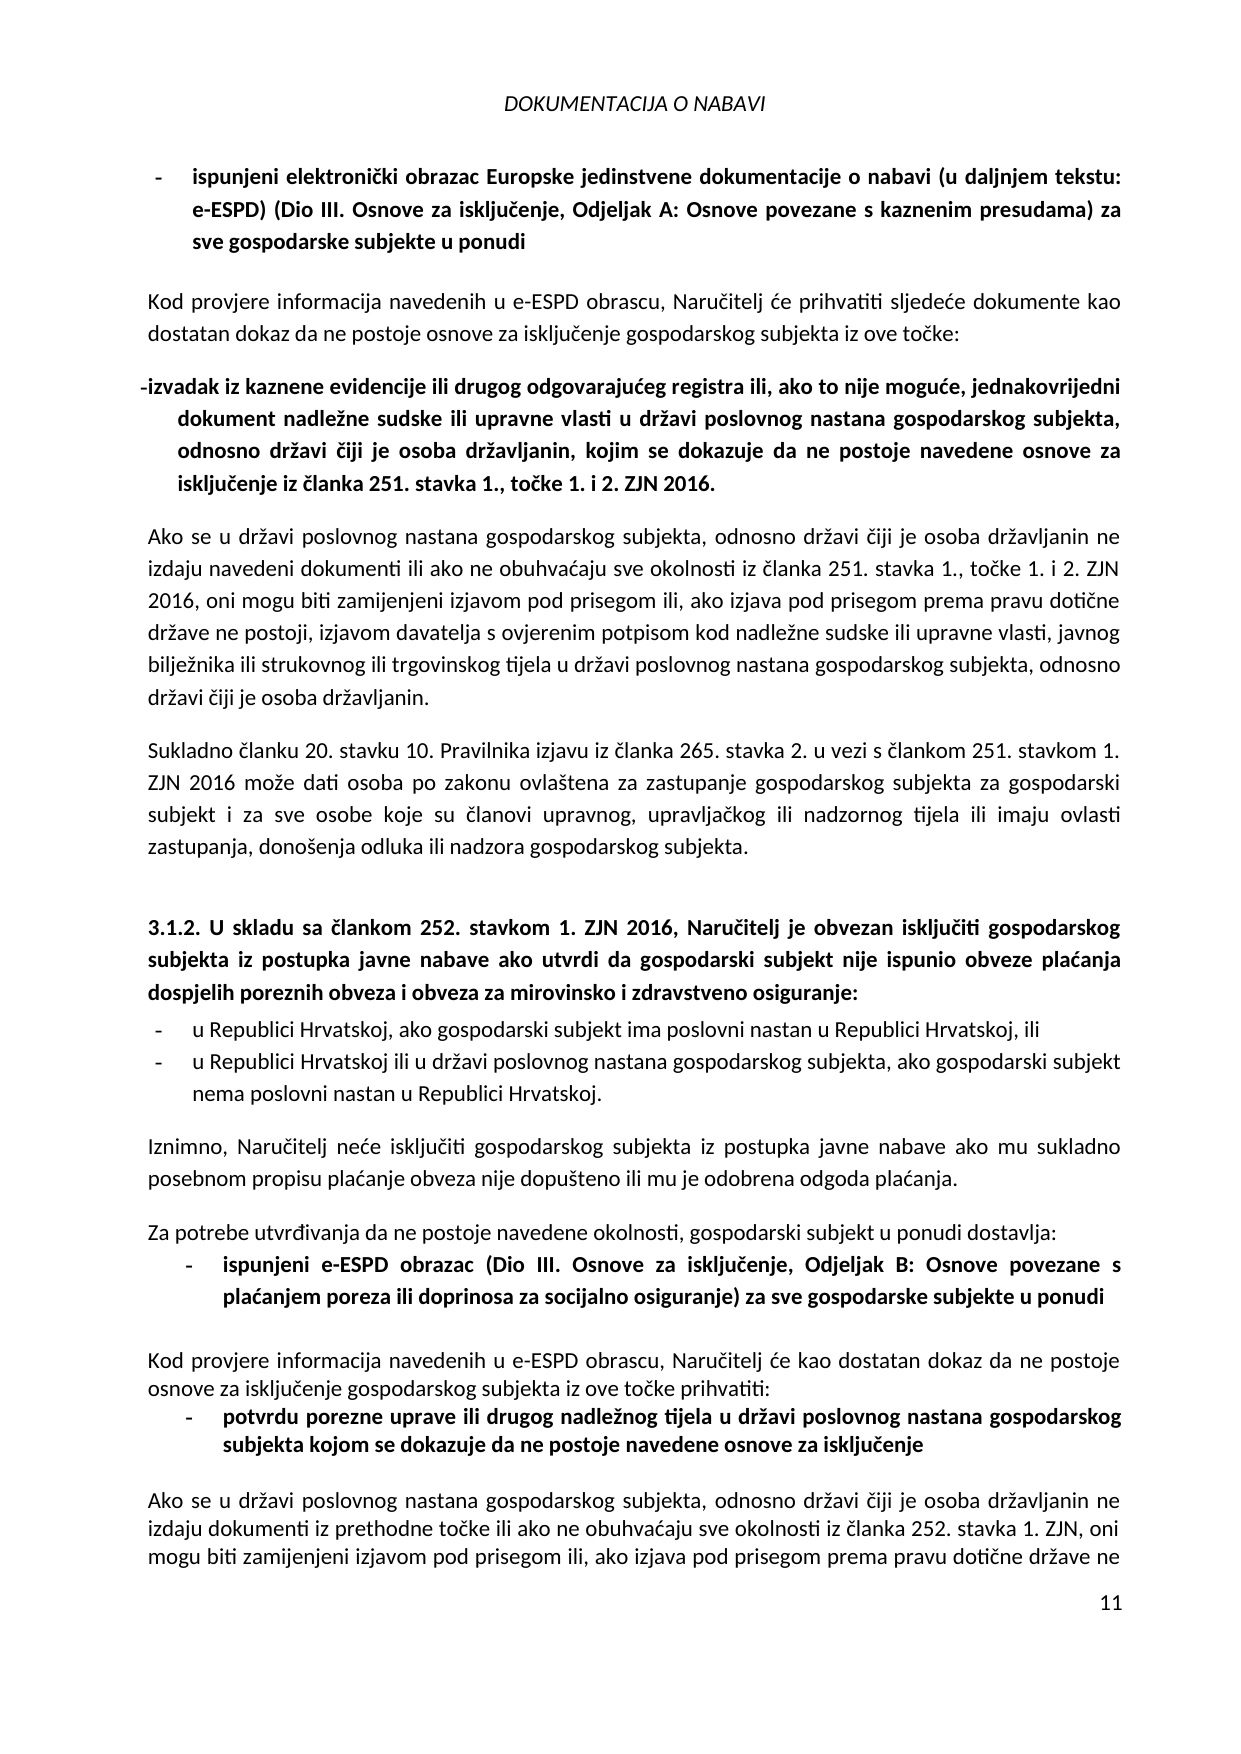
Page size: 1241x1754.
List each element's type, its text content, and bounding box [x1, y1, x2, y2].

text Za potrebe utvrđivanja da ne postoje navedene okolnosti, gospodarski subjekt u ponudi dostavlja: [148, 1218, 1122, 1246]
list potvrdu porezne uprave ili drugog nadležnog tijela u državi poslovnog nastana gospodarskog subjekta kojom se dokazuje da ne postoje navedene osnove za isključenje [185, 1402, 1122, 1458]
list ispunjeni elektronički obrazac Europske jedinstvene dokumentacije o nabavi (u daljnjem tekstu: e-ESPD) (Dio III. Osnove za isključenje, Odjeljak A: Osnove povezane s kaznenim presudama) za sve gospodarske subjekte u ponudi [154, 162, 1122, 255]
list u Republici Hrvatskoj, ako gospodarski subjekt ima poslovni nastan u Republici Hrvatskoj, ili [154, 1015, 1122, 1043]
text Ako se u državi poslovnog nastana gospodarskog subjekta, odnosno državi čiji je osoba državljanin ne izdaju navedeni dokumenti ili ako ne obuhvaćaju sve okolnosti iz članka 251. stavka 1., točke 1. i 2. ZJN 2016, oni mogu biti zamijenjeni izjavom pod prisegom ili, ako izjava pod prisegom prema pravu dotične države ne postoji, izjavom davatelja s ovjerenim potpisom kod nadležne sudske ili upravne vlasti, javnog bilježnika ili strukovnog ili trgovinskog tijela u državi poslovnog nastana gospodarskog subjekta, odnosno državi čiji je osoba državljanin. [148, 522, 1122, 711]
list u Republici Hrvatskoj ili u državi poslovnog nastana gospodarskog subjekta, ako gospodarski subjekt nema poslovni nastan u Republici Hrvatskoj. [154, 1047, 1122, 1107]
list izvadak iz kaznene evidencije ili drugog odgovarajućeg registra ili, ako to nije moguće, jednakovrijedni dokument nadležne sudske ili upravne vlasti u državi poslovnog nastana gospodarskog subjekta, odnosno državi čiji je osoba državljanin, kojim se dokazuje da ne postoje navedene osnove za isključenje iz članka 251. stavka 1., točke 1. i 2. ZJN 2016. [140, 372, 1122, 497]
list Kod provjere informacija navedenih u e-ESPD obrascu, Naručitelj će kao dostatan dokaz da ne postoje osnove za isključenje gospodarskog subjekta iz ove točke prihvatiti: [148, 1346, 1122, 1402]
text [148, 1486, 1122, 1571]
text Kod provjere informacija navedenih u e-ESPD obrascu, Naručitelj će prihvatiti sljedeće dokumente kao dostatan dokaz da ne postoje osnove za isključenje gospodarskog subjekta iz ove točke: [148, 287, 1122, 347]
list ispunjeni e-ESPD obrazac (Dio III. Osnove za isključenje, Odjeljak B: Osnove povezane s plaćanjem poreza ili doprinosa za socijalno osiguranje) za sve gospodarske subjekte u ponudi [185, 1250, 1122, 1310]
text 3.1.2. U skladu sa člankom 252. stavkom 1. ZJN 2016, Naručitelj je obvezan isključiti gospodarskog subjekta iz postupka javne nabave ako utvrdi da gospodarski subjekt nije ispunio obveze plaćanja dospjelih poreznih obveza i obveza za mirovinsko i zdravstveno osiguranje: [148, 913, 1122, 1006]
text Sukladno članku 20. stavku 10. Pravilnika izjavu iz članka 265. stavka 2. u vezi s člankom 251. stavkom 1. ZJN 2016 može dati osoba po zakonu ovlaštena za zastupanje gospodarskog subjekta za gospodarski subjekt i za sve osobe koje su članovi upravnog, upravljačkog ili nadzornog tijela ili imaju ovlasti zastupanja, donošenja odluka ili nadzora gospodarskog subjekta. [148, 736, 1122, 860]
text Iznimno, Naručitelj neće isključiti gospodarskog subjekta iz postupka javne nabave ako mu sukladno posebnom propisu plaćanje obveza nije dopušteno ili mu je odobrena odgoda plaćanja. [148, 1132, 1122, 1193]
